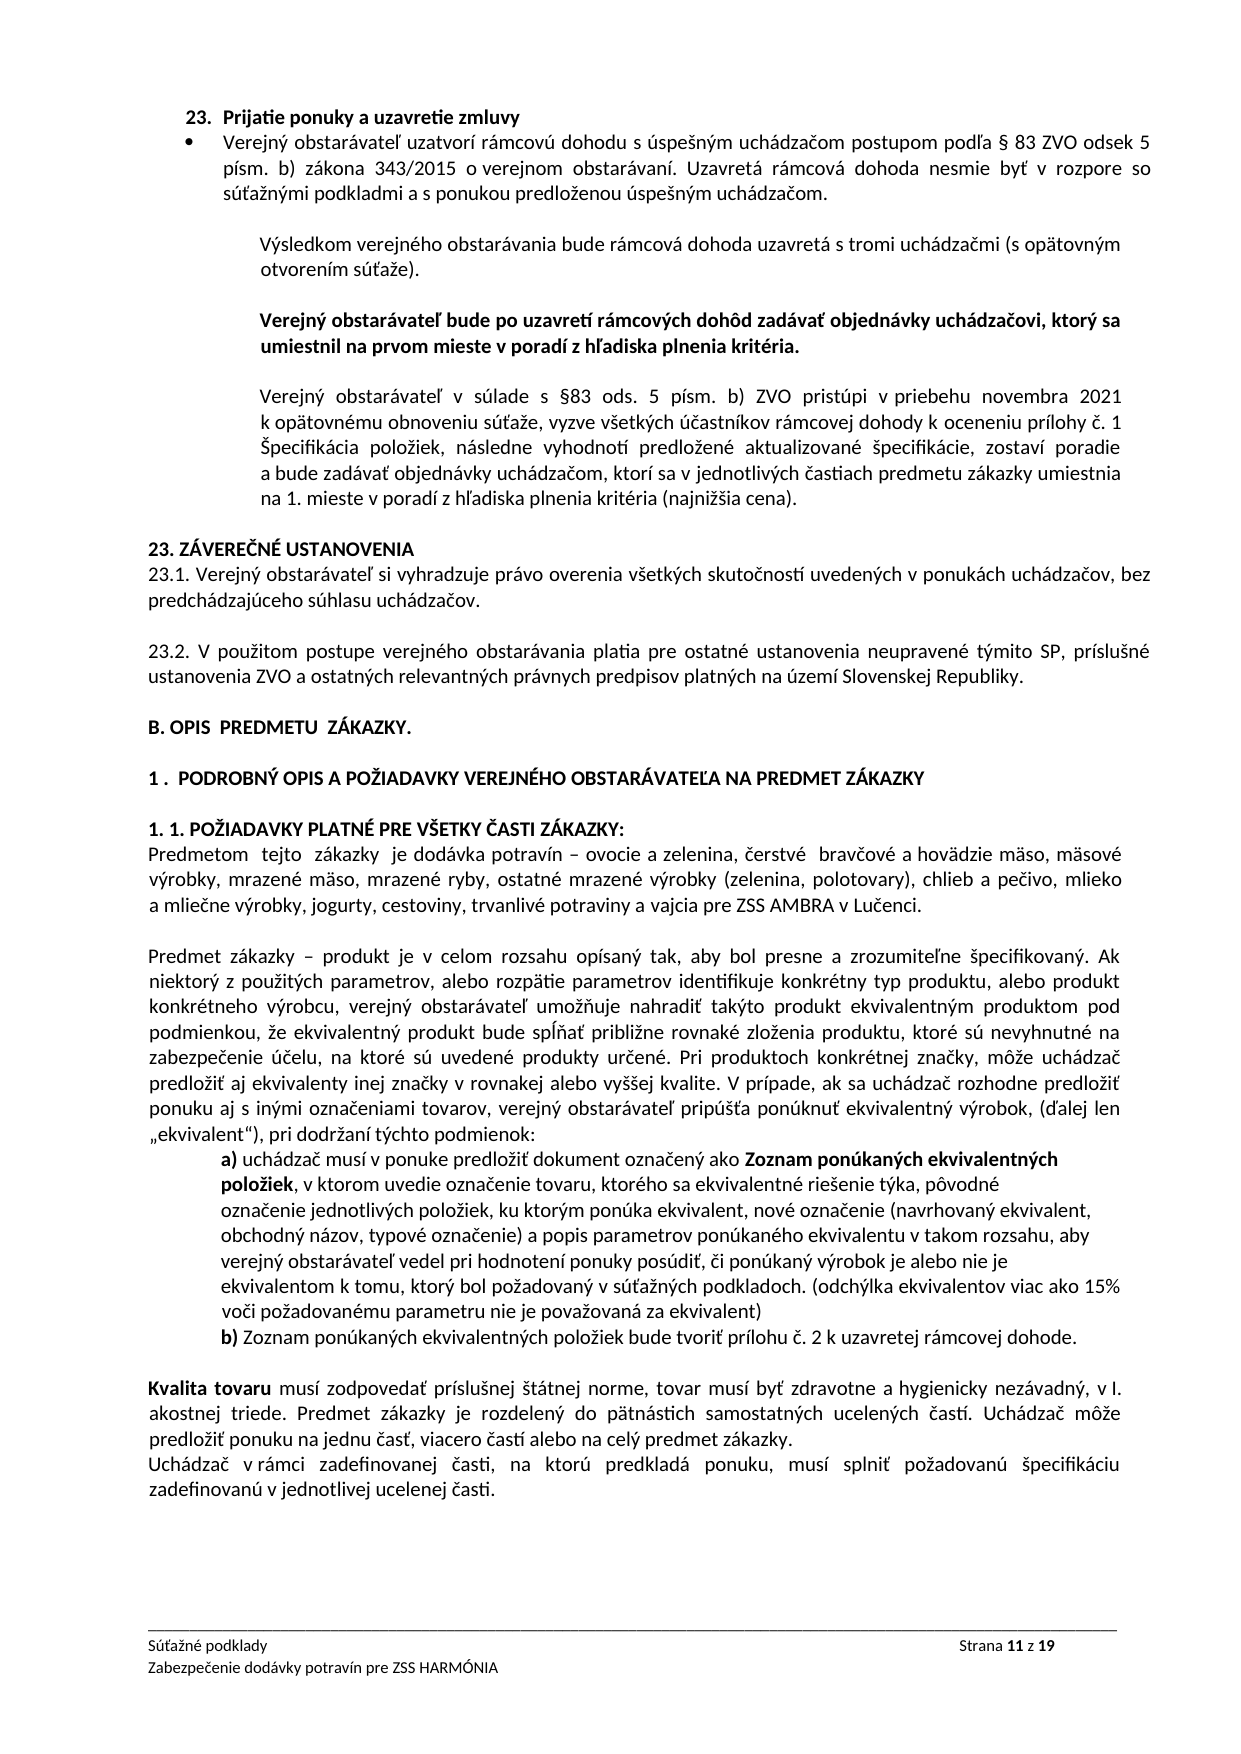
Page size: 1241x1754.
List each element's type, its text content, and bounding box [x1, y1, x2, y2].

text 23. ZÁVEREČNÉ USTANOVENIA [148, 536, 1152, 562]
text Predmet zákazky – produkt je v celom rozsahu opísaný tak, aby bol presne a zrozumiteľne špecifikovaný. Ak niektorý z použitých parametrov, alebo rozpätie parametrov identifikuje konkrétny typ produktu, alebo produkt konkrétneho výrobcu, verejný obstarávateľ umožňuje nahradiť takýto produkt ekvivalentným produktom pod podmienkou, že ekvivalentný produkt bude spĺňať približne rovnaké zloženia produktu, ktoré sú nevyhnutné na zabezpečenie účelu, na ktoré sú uvedené produkty určené. Pri produktoch konkrétnej značky, môže uchádzač predložiť aj ekvivalenty inej značky v rovnakej alebo vyššej kvalite. V prípade, ak sa uchádzač rozhodne predložiť ponuku aj s inými označeniami tovarov, verejný obstarávateľ pripúšťa ponúknuť ekvivalentný výrobok, (ďalej len „ekvivalent“), pri dodržaní týchto podmienok: [148, 943, 1122, 1146]
text Uchádzač v rámci zadefinovanej časti, na ktorú predkladá ponuku, musí splniť požadovanú špecifikáciu zadefinovanú v jednotlivej ucelenej časti. [148, 1451, 1122, 1502]
text ekvivalentom k tomu, ktorý bol požadovaný v súťažných podkladoch. (odchýlka ekvivalentov viac ako 15% voči požadovanému parametru nie je považovaná za ekvivalent) [221, 1273, 1122, 1324]
text 1. 1. POŽIADAVKY PLATNÉ PRE VŠETKY ČASTI ZÁKAZKY: [148, 816, 1152, 841]
text Predmetom tejto zákazky je dodávka potravín – ovocie a zelenina, čerstvé bravčové a hovädzie mäso, mäsové výrobky, mrazené mäso, mrazené ryby, ostatné mrazené výrobky (zelenina, polotovary), chlieb a pečivo, mlieko a mliečne výrobky, jogurty, cestoviny, trvanlivé potraviny a vajcia pre ZSS AMBRA v Lučenci. [148, 841, 1122, 917]
text a) uchádzač musí v ponuke predložiť dokument označený ako Zoznam ponúkaných ekvivalentných [221, 1146, 1122, 1172]
text Verejný obstarávateľ bude po uzavretí rámcových dohôd zadávať objednávky uchádzačovi, ktorý sa umiestnil na prvom mieste v poradí z hľadiska plnenia kritéria. [259, 307, 1122, 358]
text Kvalita tovaru musí zodpovedať príslušnej štátnej norme, tovar musí byť zdravotne a hygienicky nezávadný, v I. akostnej triede. Predmet zákazky je rozdelený do pätnástich samostatných ucelených častí. Uchádzač môže predložiť ponuku na jednu časť, viacero častí alebo na celý predmet zákazky. [148, 1375, 1122, 1451]
text b) Zoznam ponúkaných ekvivalentných položiek bude tvoriť prílohu č. 2 k uzavretej rámcovej dohode. [221, 1324, 1122, 1349]
text B. OPIS PREDMETU ZÁKAZKY. [148, 714, 1152, 739]
text položiek, v ktorom uvedie označenie tovaru, ktorého sa ekvivalentné riešenie týka, pôvodné [221, 1172, 1122, 1197]
text obchodný názov, typové označenie) a popis parametrov ponúkaného ekvivalentu v takom rozsahu, aby [221, 1222, 1122, 1248]
text označenie jednotlivých položiek, ku ktorým ponúka ekvivalent, nové označenie (navrhovaný ekvivalent, [221, 1197, 1122, 1222]
text Verejný obstarávateľ v súlade s §83 ods. 5 písm. b) ZVO pristúpi v priebehu novembra 2021 k opätovnému obnoveniu súťaže, vyzve všetkých účastníkov rámcovej dohody k oceneniu prílohy č. 1 Špecifikácia položiek, následne vyhodnotí predložené aktualizované špecifikácie, zostaví poradie a bude zadávať objednávky uchádzačom, ktorí sa v jednotlivých častiach predmetu zákazky umiestnia na 1. mieste v poradí z hľadiska plnenia kritéria (najnižšia cena). [259, 384, 1122, 511]
text 23.2. V použitom postupe verejného obstarávania platia pre ostatné ustanovenia neupravené týmito SP, príslušné ustanovenia ZVO a ostatných relevantných právnych predpisov platných na území Slovenskej Republiky. [148, 638, 1152, 689]
text 1 . PODROBNÝ OPIS A POŽIADAVKY VEREJNÉHO OBSTARÁVATEĽA NA PREDMET ZÁKAZKY [148, 765, 1152, 790]
subtitle Prijatie ponuky a uzavretie zmluvy [185, 104, 1123, 129]
text Výsledkom verejného obstarávania bude rámcová dohoda uzavretá s tromi uchádzačmi (s opätovným otvorením súťaže). [259, 231, 1122, 282]
list Verejný obstarávateľ uzatvorí rámcovú dohodu s úspešným uchádzačom postupom podľa § 83 ZVO odsek 5 písm. b) zákona 343/2015 o verejnom obstarávaní. Uzavretá rámcová dohoda nesmie byť v rozpore so súťažnými podkladmi a s ponukou predloženou úspešným uchádzačom. [185, 129, 1152, 206]
text 23.1. Verejný obstarávateľ si vyhradzuje právo overenia všetkých skutočností uvedených v ponukách uchádzačov, bez predchádzajúceho súhlasu uchádzačov. [148, 562, 1152, 612]
text verejný obstarávateľ vedel pri hodnotení ponuky posúdiť, či ponúkaný výrobok je alebo nie je [221, 1248, 1122, 1273]
